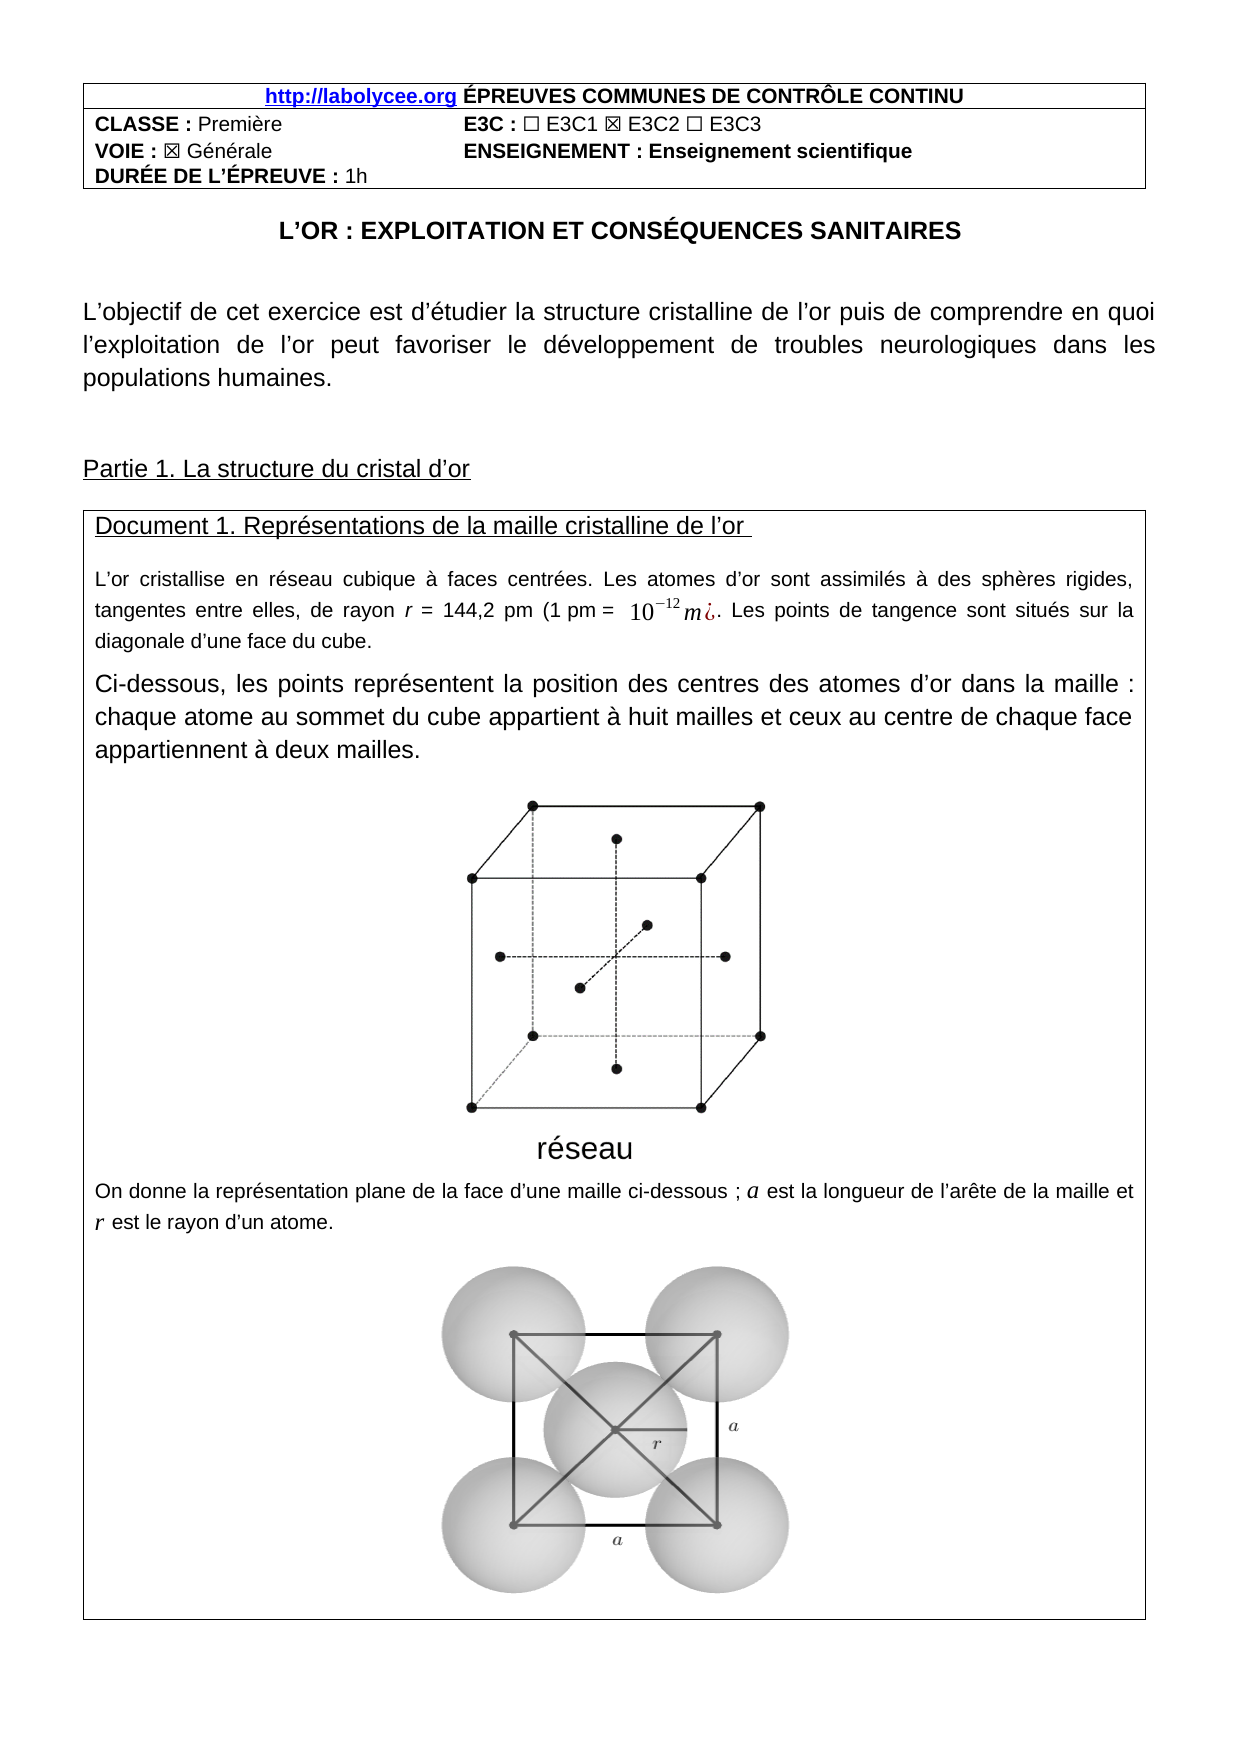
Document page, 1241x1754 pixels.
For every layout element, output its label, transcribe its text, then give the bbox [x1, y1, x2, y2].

table_header http://labolycee.org ÉPREUVES COMMUNES DE CONTRÔLE CONTINU [84, 84, 1145, 108]
text Partie 1. La structure du cristal d’or [83, 454, 1157, 483]
text L’objectif de cet exercice est d’étudier la structure cristalline de l’or puis de comprendre en quoi l’exploitation de l’or peut favoriser le développement de troubles neurologiques dans les populations humaines. [83, 297, 1157, 392]
table_header Document 1. Représentations de la maille cristalline de l’or L’or cristallise en réseau cubique à faces centrées. Les atomes d’or sont assimilés à des sphères rigides, tangentes entre elles, de rayon r = 144,2 pm (1 pm = . Les points de tangence sont situés sur la diagonale d’une face du cube. Ci-dessous, les points représentent la position des centres des atomes d’or dans la maille : chaque atome au sommet du cube appartient à huit mailles et ceux au centre de chaque face appartiennent à deux mailles. On donne la représentation plane de la face d’une maille ci-dessous ; est la longueur de l’arête de la maille et est le rayon d’un atome. [84, 511, 1145, 1618]
picture [429, 792, 800, 1162]
table_cell CLASSE : Première E3C : E3C1 E3C2 E3C3 VOIE : Générale ENSEIGNEMENT : Enseignement scientifique DURÉE DE L’ÉPREUVE : 1h [84, 109, 1145, 188]
text L’OR : EXPLOITATION ET CONSÉQUENCES SANITAIRES [83, 218, 1157, 245]
picture [415, 1251, 815, 1605]
